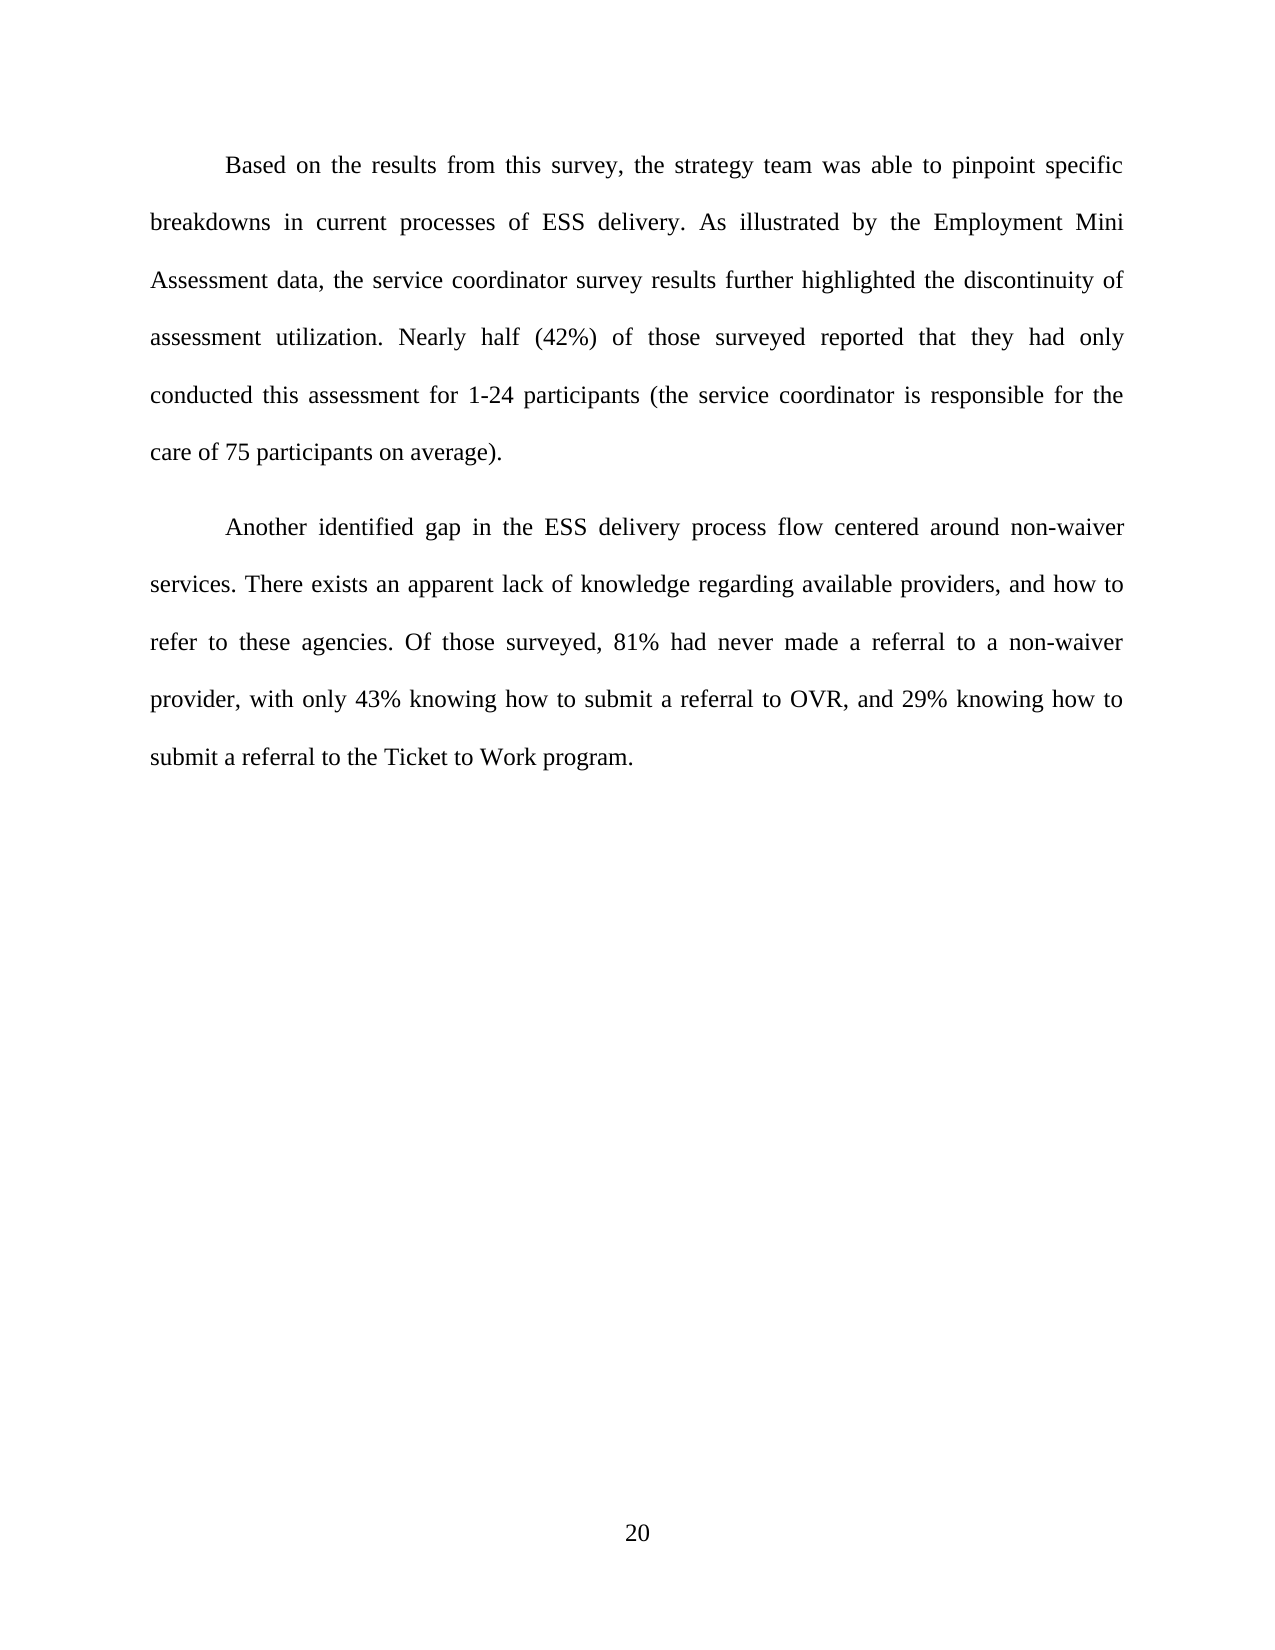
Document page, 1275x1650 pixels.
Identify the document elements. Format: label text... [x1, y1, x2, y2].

text Based on the results from this survey, the strategy team was able to pinpoint specific breakdowns in current processes of ESS delivery. As illustrated by the Employment Mini Assessment data, the service coordinator survey results further highlighted the discontinuity of assessment utilization. Nearly half (42%) of those surveyed reported that they had only conducted this assessment for 1-24 participants (the service coordinator is responsible for the care of 75 participants on average). [150, 150, 1125, 466]
text Another identified gap in the ESS delivery process flow centered around non-waiver services. There exists an apparent lack of knowledge regarding available providers, and how to refer to these agencies. Of those surveyed, 81% had never made a referral to a non-waiver provider, with only 43% knowing how to submit a referral to OVR, and 29% knowing how to submit a referral to the Ticket to Work program. [150, 512, 1125, 770]
